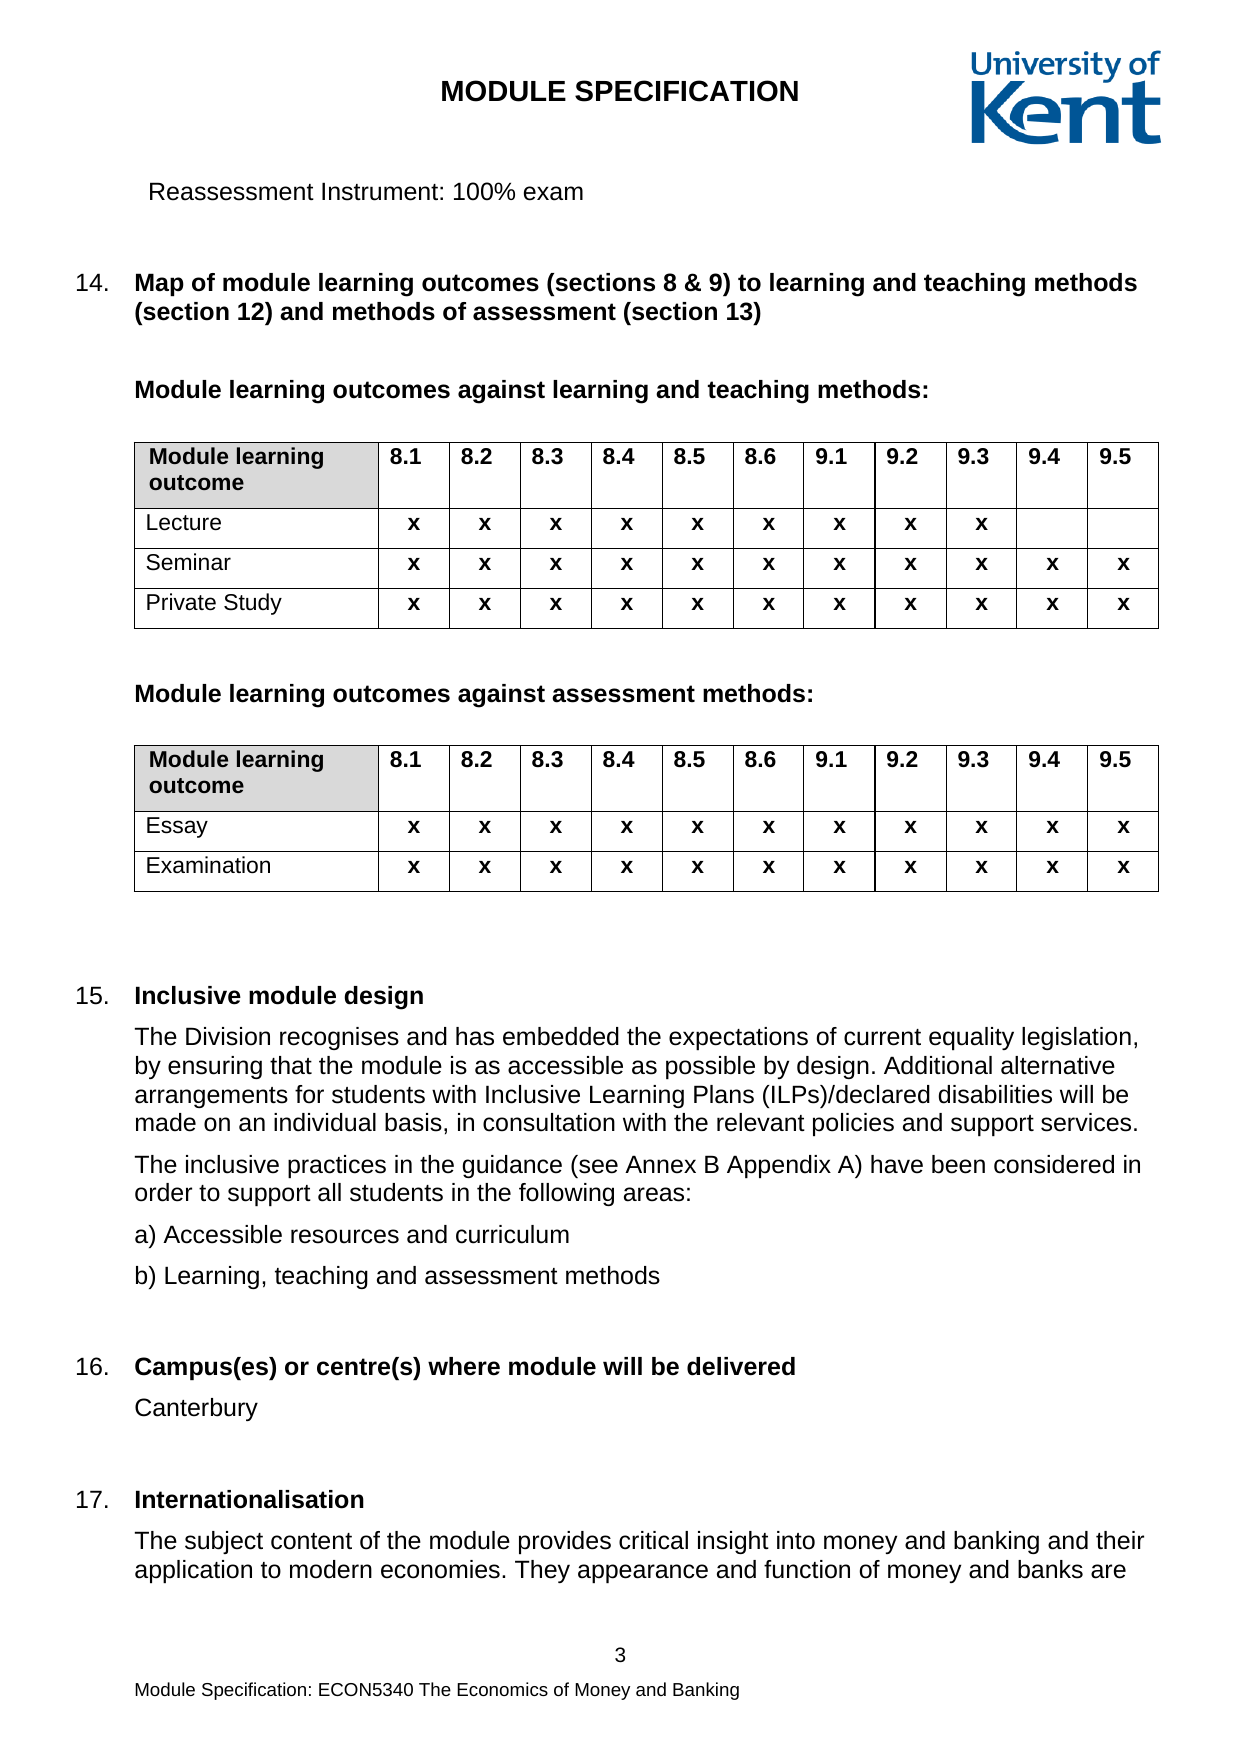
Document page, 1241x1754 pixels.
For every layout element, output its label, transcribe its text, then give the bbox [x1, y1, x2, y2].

table_header 9.3 [947, 443, 1016, 508]
table_header 8.6 [734, 746, 803, 811]
table_header 8.2 [450, 746, 520, 811]
table_cell x [876, 549, 946, 588]
table_cell x [592, 549, 662, 588]
table_header 8.1 [379, 443, 449, 508]
table_cell x [804, 812, 874, 851]
table_header 8.2 [450, 443, 520, 508]
table_header 9.4 [1017, 443, 1087, 508]
table_cell x [734, 509, 803, 548]
table_cell x [1017, 852, 1087, 891]
table_cell x [663, 852, 733, 891]
table_cell x [592, 852, 662, 891]
table_cell x [379, 549, 449, 588]
text a) Accessible resources and curriculum [134, 1219, 1165, 1248]
table_cell x [1017, 549, 1087, 588]
table_cell [1017, 509, 1087, 548]
table_cell x [876, 812, 946, 851]
text Module learning outcomes against learning and teaching methods: [134, 375, 1165, 404]
table_cell x [804, 509, 874, 548]
table_cell x [592, 812, 662, 851]
table_header 9.1 [804, 746, 874, 811]
table_header 8.4 [592, 746, 662, 811]
table_cell x [947, 589, 1016, 628]
table_cell x [450, 812, 520, 851]
table_header 9.5 [1088, 443, 1158, 508]
table_cell x [663, 589, 733, 628]
table_cell Examination [135, 852, 378, 891]
table_cell x [663, 509, 733, 548]
table_header 8.3 [521, 443, 591, 508]
table_cell x [450, 549, 520, 588]
table_cell x [876, 589, 946, 628]
table_cell x [876, 852, 946, 891]
text b) Learning, teaching and assessment methods [134, 1261, 1165, 1289]
table_header 9.5 [1088, 746, 1158, 811]
table_cell [1088, 509, 1158, 548]
text Canterbury [134, 1393, 1165, 1422]
table_cell x [521, 509, 591, 548]
table_cell x [1088, 852, 1158, 891]
table_header 9.3 [947, 746, 1016, 811]
text The inclusive practices in the guidance (see Annex B Appendix A) have been considered in order to support all students in the following areas: [134, 1149, 1165, 1207]
table_cell Private Study [135, 589, 378, 628]
text Reassessment Instrument: 100% exam [134, 177, 1165, 205]
table_cell x [450, 589, 520, 628]
table_cell x [1017, 812, 1087, 851]
table_header 8.6 [734, 443, 803, 508]
table_header 8.3 [521, 746, 591, 811]
subtitle Map of module learning outcomes (sections 8 & 9) to learning and teaching methods (section 12) and methods of assessment (section 13) [75, 268, 1165, 325]
table_cell Seminar [135, 549, 378, 588]
table_cell x [734, 549, 803, 588]
table_cell Essay [135, 812, 378, 851]
table_header 8.1 [379, 746, 449, 811]
table_cell x [379, 812, 449, 851]
table_cell x [734, 589, 803, 628]
table_cell x [379, 852, 449, 891]
table_cell x [947, 549, 1016, 588]
table_cell x [1088, 589, 1158, 628]
table_cell x [1017, 589, 1087, 628]
table_cell x [379, 509, 449, 548]
table_header 8.4 [592, 443, 662, 508]
table_cell x [947, 812, 1016, 851]
text Module learning outcomes against assessment methods: [134, 679, 1165, 707]
table_cell x [804, 549, 874, 588]
table_cell x [663, 812, 733, 851]
table_cell x [521, 549, 591, 588]
table_cell x [592, 509, 662, 548]
table_header 9.2 [876, 746, 946, 811]
table_cell x [663, 549, 733, 588]
table_cell x [450, 509, 520, 548]
table_cell x [1088, 812, 1158, 851]
table_cell x [521, 812, 591, 851]
text The Division recognises and has embedded the expectations of current equality legislation, by ensuring that the module is as accessible as possible by design. Additional alternative arrangements for students with Inclusive Learning Plans (ILPs)/declared disabilities will be made on an individual basis, in consultation with the relevant policies and support services. [134, 1022, 1165, 1137]
table_cell x [379, 589, 449, 628]
table_header Module learning outcome [135, 746, 378, 811]
table_header 9.1 [804, 443, 874, 508]
table_header 9.2 [876, 443, 946, 508]
table_cell x [947, 852, 1016, 891]
table_cell x [876, 509, 946, 548]
table_header Module learning outcome [135, 443, 378, 508]
table_cell x [521, 852, 591, 891]
table_cell x [804, 589, 874, 628]
table_cell x [804, 852, 874, 891]
table_cell x [947, 509, 1016, 548]
table_cell x [592, 589, 662, 628]
table_cell x [734, 852, 803, 891]
table_cell x [521, 589, 591, 628]
table_cell x [1088, 549, 1158, 588]
table_cell Lecture [135, 509, 378, 548]
table_cell x [450, 852, 520, 891]
picture [970, 48, 1163, 145]
table_header 8.5 [663, 443, 733, 508]
table_header 8.5 [663, 746, 733, 811]
subtitle Inclusive module design [75, 981, 1165, 1009]
subtitle Campus(es) or centre(s) where module will be delivered [75, 1352, 1165, 1381]
table_header 9.4 [1017, 746, 1087, 811]
subtitle Internationalisation [75, 1484, 1165, 1513]
table_cell x [734, 812, 803, 851]
